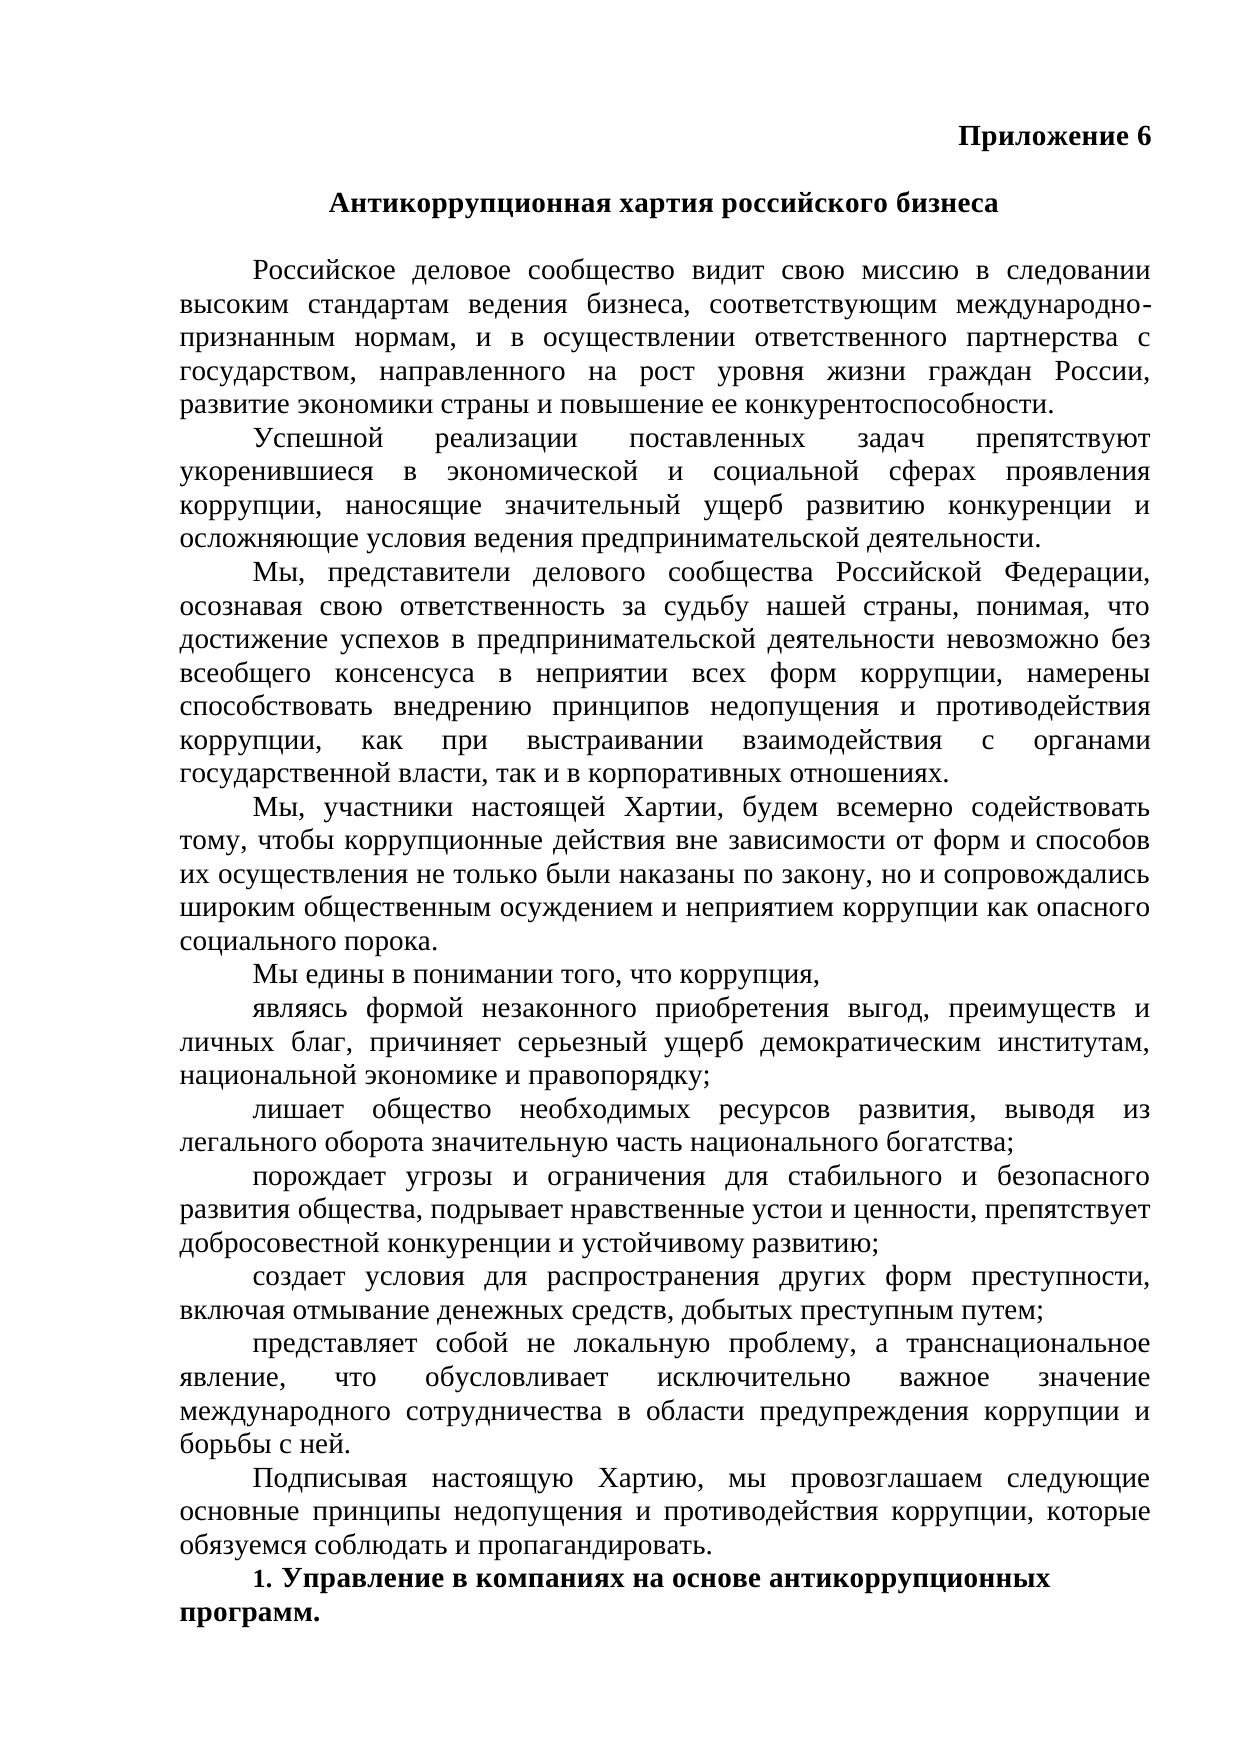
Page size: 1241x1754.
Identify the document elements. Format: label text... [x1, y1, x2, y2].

text Мы, представители делового сообщества Российской Федерации, осознавая свою ответственность за судьбу нашей страны, понимая, что достижение успехов в предпринимательской деятельности невозможно без всеобщего консенсуса в неприятии всех форм коррупции, намерены способствовать внедрению принципов недопущения и противодействия коррупции, как при выстраивании взаимодействия с органами государственной власти, так и в корпоративных отношениях. [179, 554, 1152, 789]
text являясь формой незаконного приобретения выгод, преимуществ и личных благ, причиняет серьезный ущерб демократическим институтам, национальной экономике и правопорядку; [179, 990, 1152, 1091]
text Подписывая настоящую Хартию, мы провозглашаем следующие основные принципы недопущения и противодействия коррупции, которые обязуемся соблюдать и пропагандировать. [179, 1460, 1152, 1560]
text представляет собой не локальную проблему, а транснациональное явление, что обусловливает исключительно важное значение международного сотрудничества в области предупреждения коррупции и борьбы с ней. [179, 1326, 1152, 1460]
text Мы, участники настоящей Хартии, будем всемерно содействовать тому, чтобы коррупционные действия вне зависимости от форм и способов их осуществления не только были наказаны по закону, но и сопровождались широким общественным осуждением и неприятием коррупции как опасного социального порока. [179, 789, 1152, 957]
text Российское деловое сообщество видит свою миссию в следовании высоким стандартам ведения бизнеса, соответствующим международнопризнанным нормам, и в осуществлении ответственного партнерства с государством, направленного на рост уровня жизни граждан России, развитие экономики страны и повышение ее конкурентоспособности. [179, 252, 1152, 420]
text создает условия для распространения других форм преступности, включая отмывание денежных средств, добытых преступным путем; [179, 1258, 1152, 1326]
list Управление в компаниях на основе антикоррупционных программ. [179, 1560, 1152, 1627]
text порождает угрозы и ограничения для стабильного и безопасного развития общества, подрывает нравственные устои и ценности, препятствует добросовестной конкуренции и устойчивому развитию; [179, 1158, 1152, 1258]
text Антикоррупционная хартия российского бизнеса [177, 185, 1152, 219]
text Приложение 6 [344, 118, 1152, 152]
text Успешной реализации поставленных задач препятствуют укоренившиеся в экономической и социальной сферах проявления коррупции, наносящие значительный ущерб развитию конкуренции и осложняющие условия ведения предпринимательской деятельности. [179, 420, 1152, 554]
text Мы едины в понимании того, что коррупция, [179, 957, 1152, 990]
text лишает общество необходимых ресурсов развития, выводя из легального оборота значительную часть национального богатства; [179, 1091, 1152, 1158]
